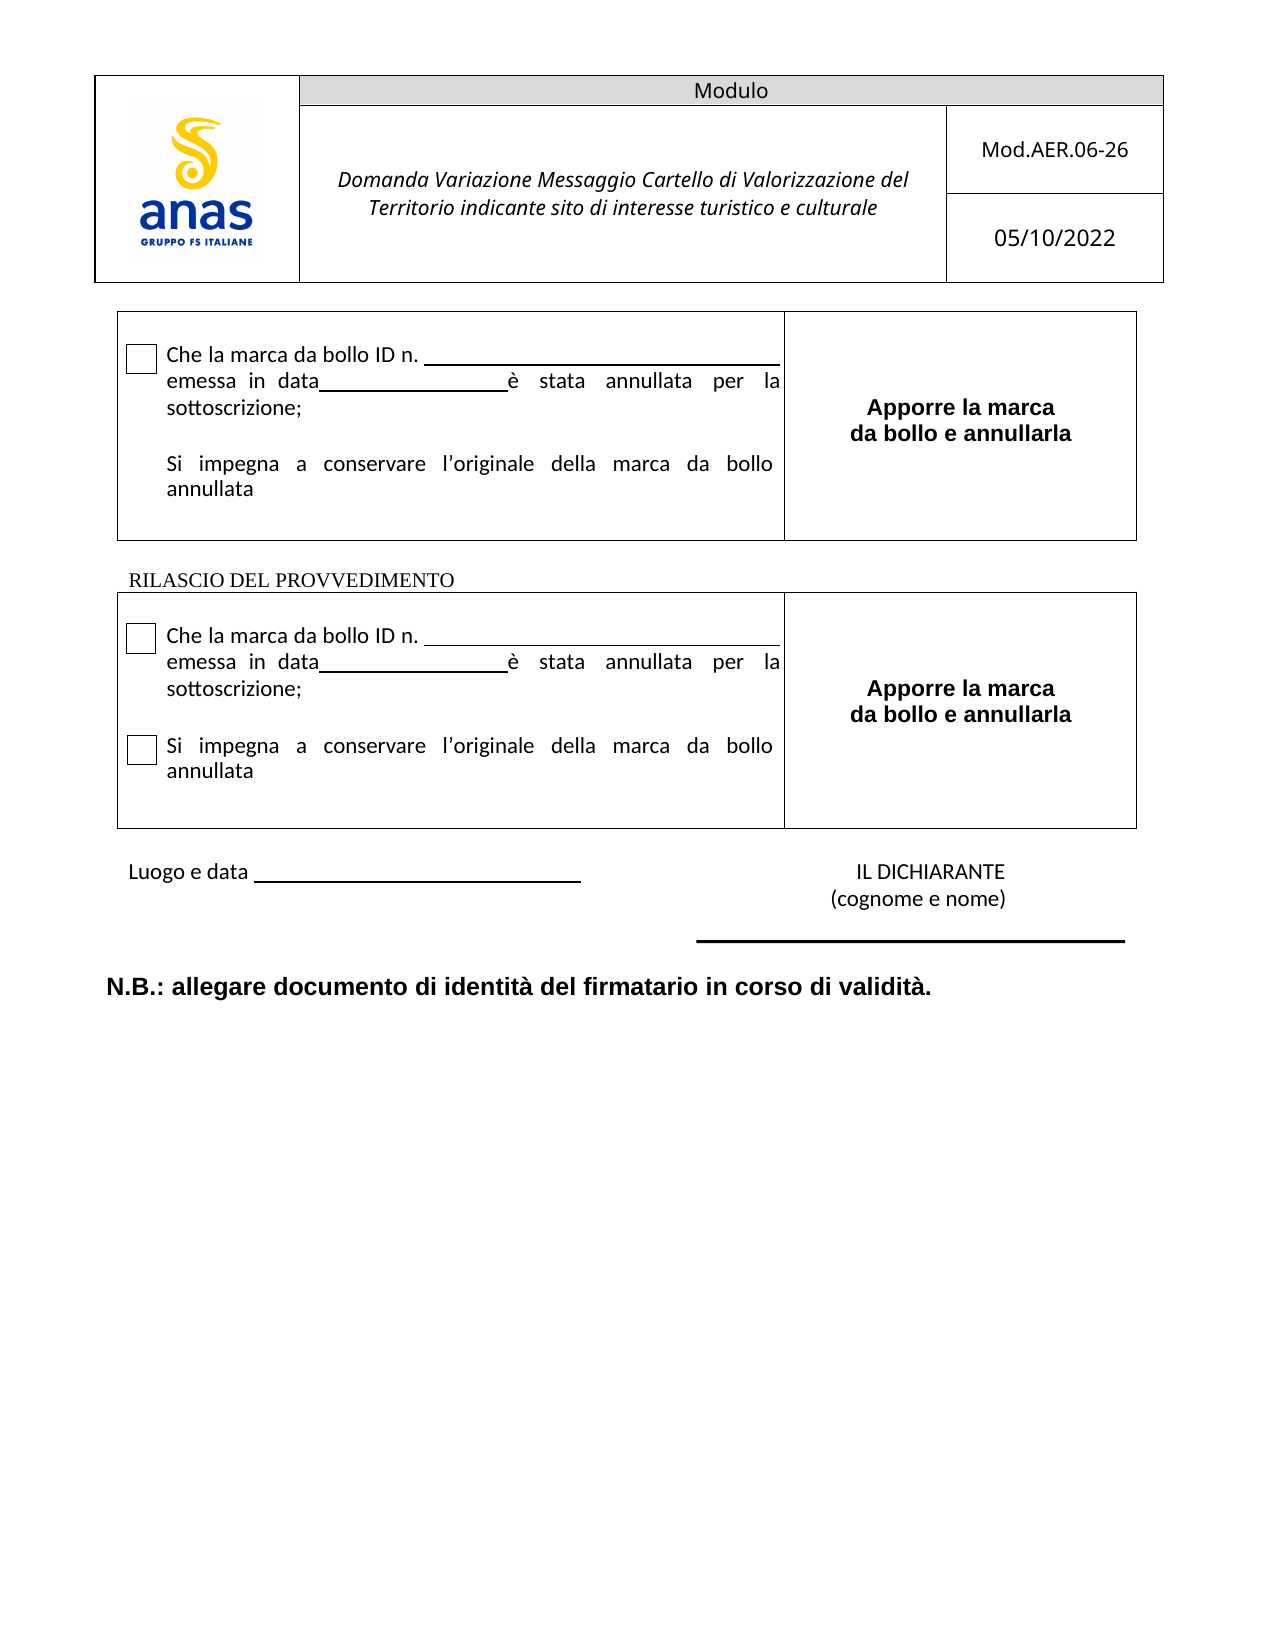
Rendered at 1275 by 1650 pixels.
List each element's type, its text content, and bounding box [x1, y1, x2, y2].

table_header Che la marca da bollo ID n. emessa in data è stata annullata per la sottoscrizione; Si impegna a conservare l’originale della marca da bollo annullata [118, 593, 784, 828]
text RILASCIO DEL PROVVEDIMENTO [128, 568, 1152, 592]
text Luogo e data IL DICHIARANTE [128, 857, 1152, 885]
table_header Apporre la marca da bollo e annullarla [785, 593, 1136, 828]
text N.B.: allegare documento di identità del firmatario in corso di validità. [106, 972, 1152, 1001]
table_header Apporre la marca da bollo e annullarla [785, 312, 1136, 540]
table_header Che la marca da bollo ID n. emessa in data è stata annullata per la sottoscrizione; Si impegna a conservare l’originale della marca da bollo annullata [118, 312, 784, 540]
picture [134, 99, 260, 259]
text (cognome e nome) [825, 885, 1152, 911]
